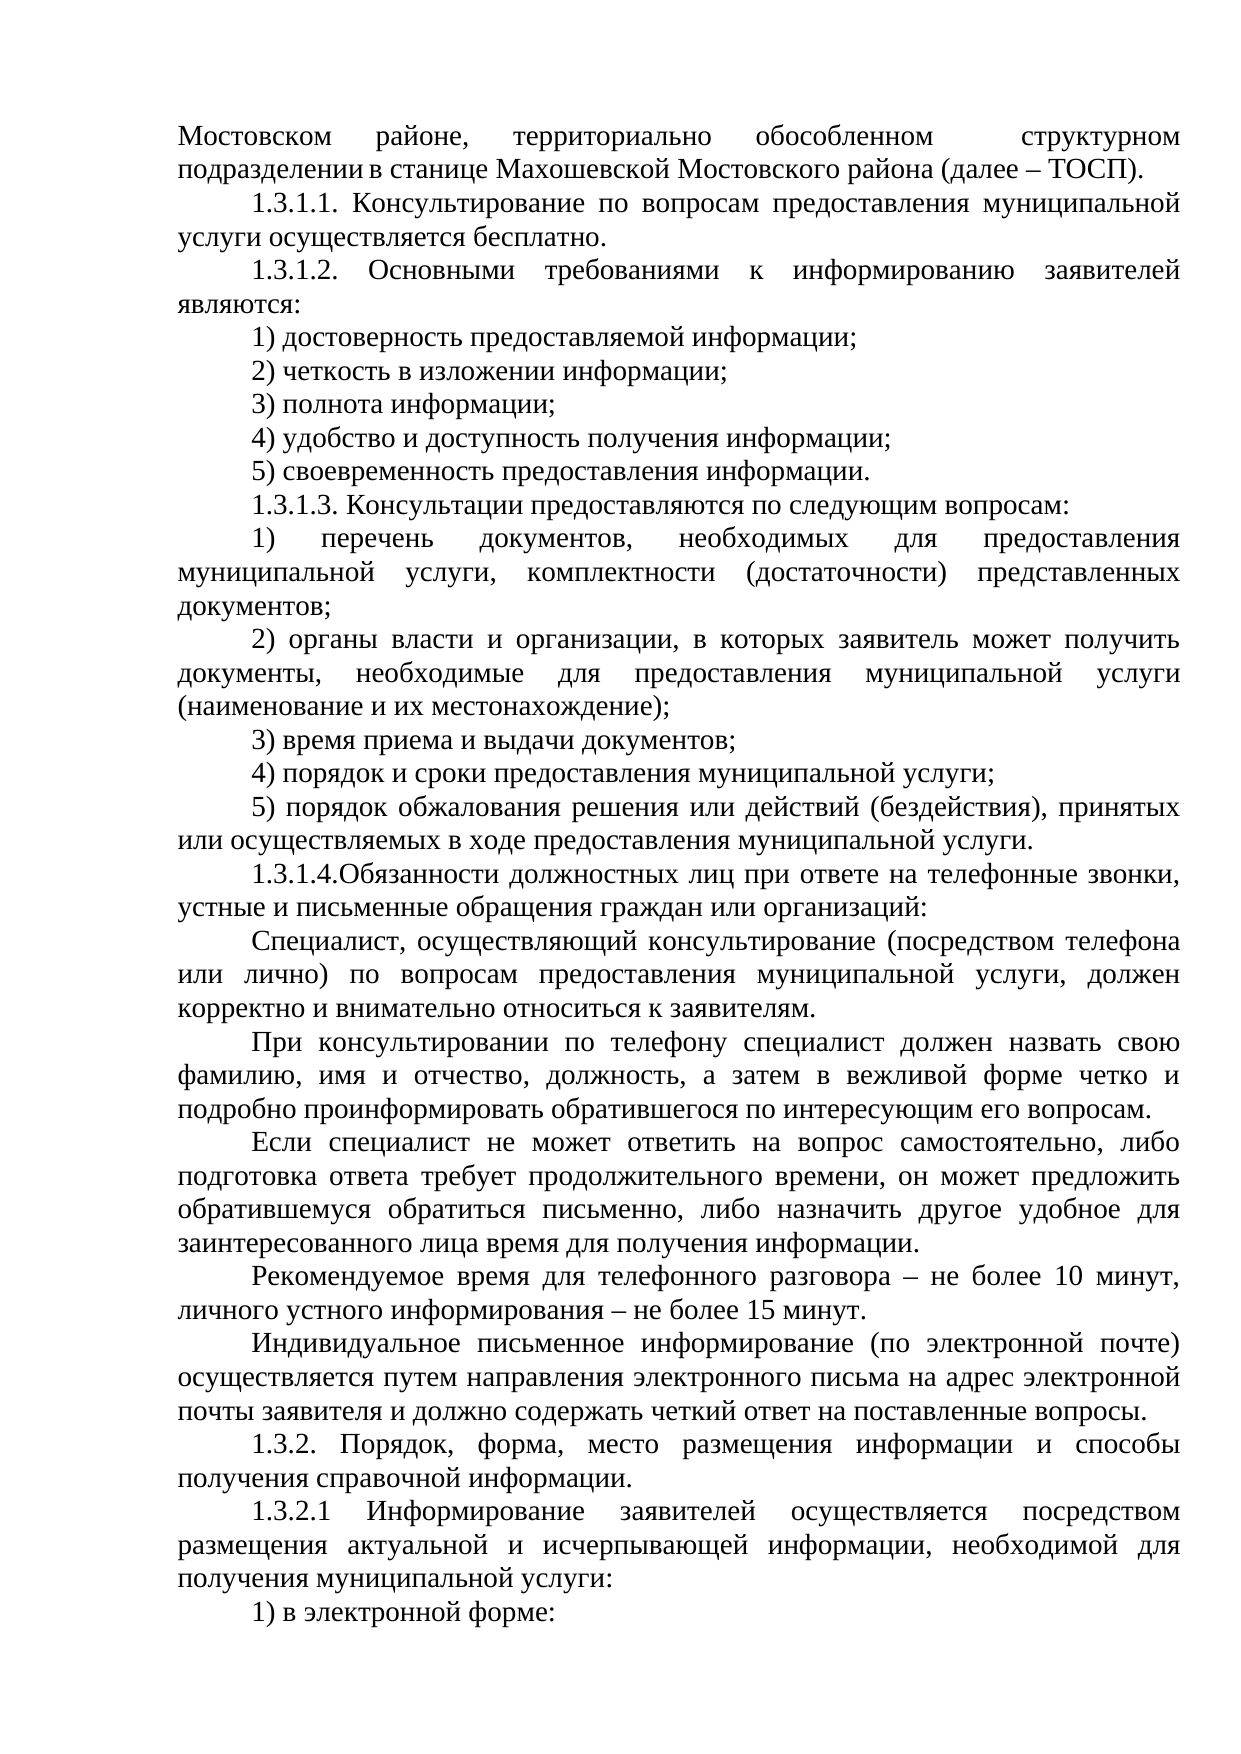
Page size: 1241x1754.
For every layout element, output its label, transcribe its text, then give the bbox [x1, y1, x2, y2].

text 1.3.1.3. Консультации предоставляются по следующим вопросам: [177, 487, 1181, 521]
text 3) время приема и выдачи документов; [177, 722, 1181, 755]
text Индивидуальное письменное информирование (по электронной почте) осуществляется путем направления электронного письма на адрес электронной почты заявителя и должно содержать четкий ответ на поставленные вопросы. [177, 1326, 1181, 1426]
text 1) в электронной форме: [177, 1594, 1181, 1627]
text 2) четкость в изложении информации; [177, 353, 1181, 386]
text 4) порядок и сроки предоставления муниципальной услуги; [177, 755, 1181, 789]
text Если специалист не может ответить на вопрос самостоятельно, либо подготовка ответа требует продолжительного времени, он может предложить обратившемуся обратиться письменно, либо назначить другое удобное для заинтересованного лица время для получения информации. [177, 1124, 1181, 1258]
text 1.3.2.1 Информирование заявителей осуществляется посредством размещения актуальной и исчерпывающей информации, необходимой для получения муниципальной услуги: [177, 1493, 1181, 1594]
text 1) перечень документов, необходимых для предоставления муниципальной услуги, комплектности (достаточности) представленных документов; [177, 521, 1181, 621]
text 5) своевременность предоставления информации. [177, 453, 1181, 487]
text 4) удобство и доступность получения информации; [177, 420, 1181, 453]
text Рекомендуемое время для телефонного разговора – не более 10 минут, личного устного информирования – не более 15 минут. [177, 1258, 1181, 1326]
text 1.3.1.1. Консультирование по вопросам предоставления муниципальной услуги осуществляется бесплатно. [177, 185, 1181, 252]
text 5) порядок обжалования решения или действий (бездействия), принятых или осуществляемых в ходе предоставления муниципальной услуги. [177, 789, 1181, 856]
text Специалист, осуществляющий консультирование (посредством телефона или лично) по вопросам предоставления муниципальной услуги, должен корректно и внимательно относиться к заявителям. [177, 923, 1181, 1024]
text 3) полнота информации; [177, 386, 1181, 420]
text 1.3.1.4.Обязанности должностных лиц при ответе на телефонные звонки, устные и письменные обращения граждан или организаций: [177, 856, 1181, 923]
text При консультировании по телефону специалист должен назвать свою фамилию, имя и отчество, должность, а затем в вежливой форме четко и подробно проинформировать обратившегося по интересующим его вопросам. [177, 1024, 1181, 1124]
text 1) достоверность предоставляемой информации; [177, 319, 1181, 353]
text 1.3.2. Порядок, форма, место размещения информации и способы получения справочной информации. [177, 1426, 1181, 1493]
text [177, 118, 1181, 185]
text 1.3.1.2. Основными требованиями к информированию заявителей являются: [177, 252, 1181, 319]
text 2) органы власти и организации, в которых заявитель может получить документы, необходимые для предоставления муниципальной услуги (наименование и их местонахождение); [177, 621, 1181, 722]
